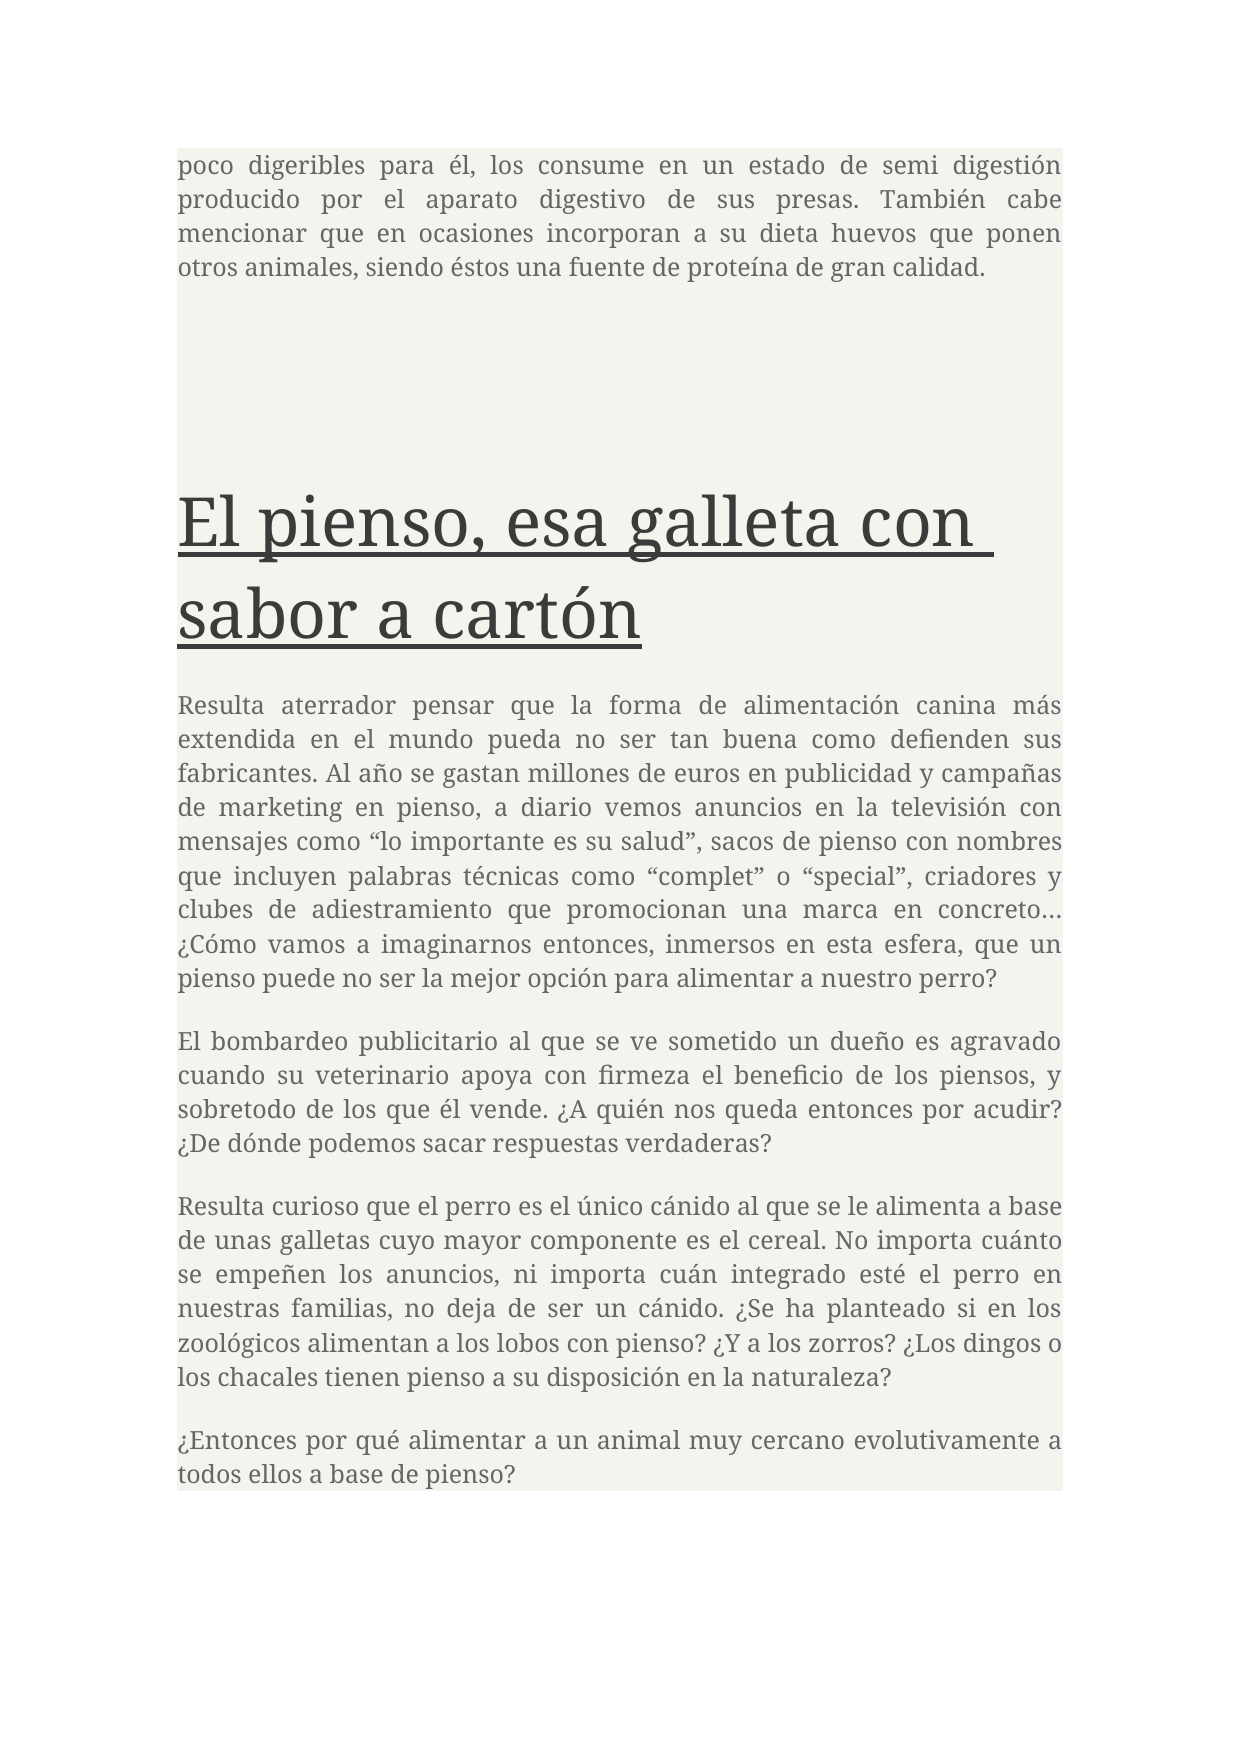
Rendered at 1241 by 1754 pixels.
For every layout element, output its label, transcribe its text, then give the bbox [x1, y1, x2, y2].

text El pienso, esa galleta con sabor a cartón [177, 474, 1063, 659]
text Resulta curioso que el perro es el único cánido al que se le alimenta a base de unas galletas cuyo mayor componente es el cereal. No importa cuánto se empeñen los anuncios, ni importa cuán integrado esté el perro en nuestras familias, no deja de ser un cánido. ¿Se ha planteado si en los zoológicos alimentan a los lobos con pienso? ¿Y a los zorros? ¿Los dingos o los chacales tienen pienso a su disposición en la naturaleza? [177, 1189, 1063, 1393]
text Resulta aterrador pensar que la forma de alimentación canina más extendida en el mundo pueda no ser tan buena como defienden sus fabricantes. Al año se gastan millones de euros en publicidad y campañas de marketing en pienso, a diario vemos anuncios en la televisión con mensajes como “lo importante es su salud”, sacos de pienso con nombres que incluyen palabras técnicas como “complet” o “special”, criadores y clubes de adiestramiento que promocionan una marca en concreto… ¿Cómo vamos a imaginarnos entonces, inmersos en esta esfera, que un pienso puede no ser la mejor opción para alimentar a nuestro perro? [177, 688, 1063, 994]
text ¿Entonces por qué alimentar a un animal muy cercano evolutivamente a todos ellos a base de pienso? [177, 1422, 1063, 1491]
text El bombardeo publicitario al que se ve sometido un dueño es agravado cuando su veterinario apoya con firmeza el beneficio de los piensos, y sobretodo de los que él vende. ¿A quién nos queda entonces por acudir? ¿De dónde podemos sacar respuestas verdaderas? [177, 1023, 1063, 1160]
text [177, 148, 1063, 284]
